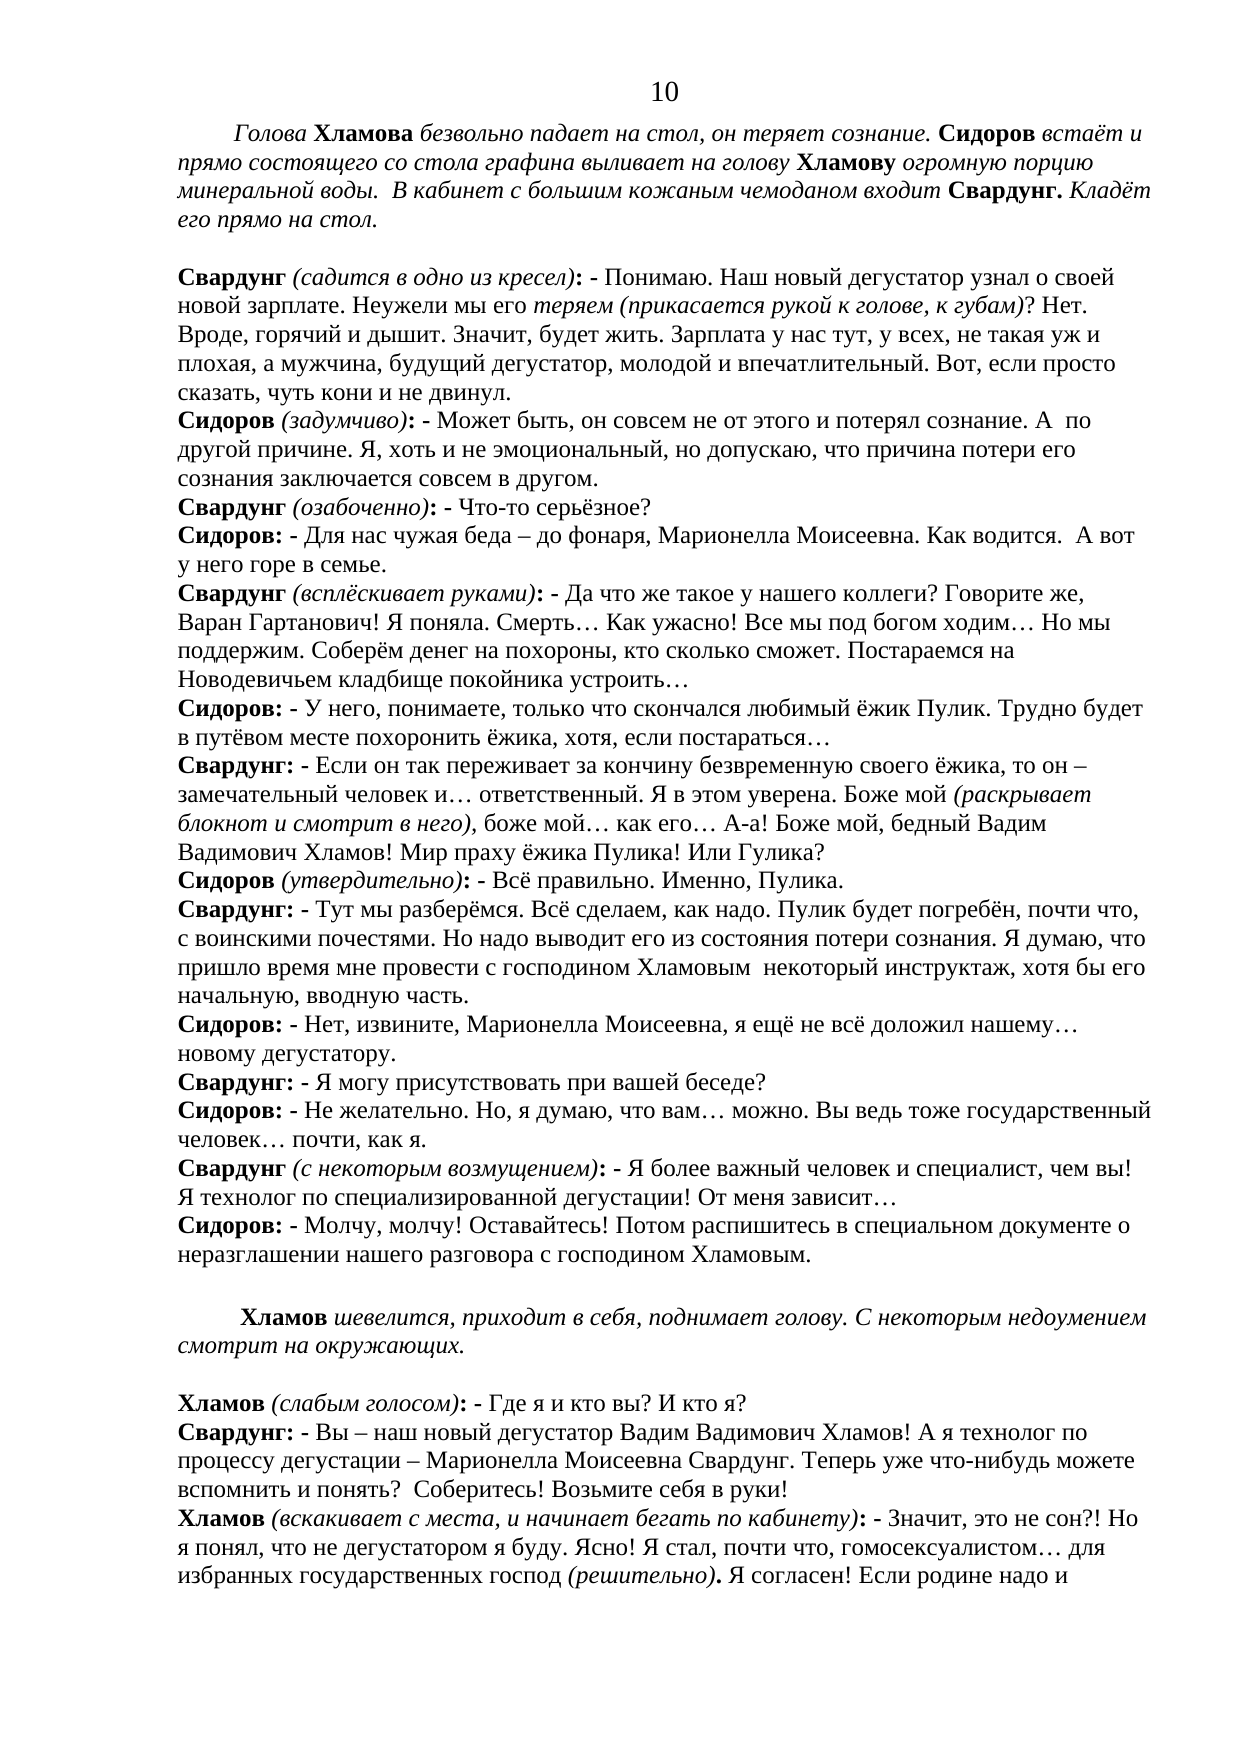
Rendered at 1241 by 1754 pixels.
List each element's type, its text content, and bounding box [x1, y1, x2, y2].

text Сидоров (утвердительно): - Всё правильно. Именно, Пулика. [177, 866, 1152, 894]
text Свардунг: - Если он так переживает за кончину безвременную своего ёжика, то он – замечательный человек и… ответственный. Я в этом уверена. Боже мой (раскрывает блокнот и смотрит в него), боже мой… как его… А-а! Боже мой, бедный Вадим Вадимович Хламов! Мир праху ёжика Пулика! Или Гулика? [177, 751, 1152, 866]
text Свардунг: - Тут мы разберёмся. Всё сделаем, как надо. Пулик будет погребён, почти что, с воинскими почестями. Но надо выводит его из состояния потери сознания. Я думаю, что пришло время мне провести с господином Хламовым некоторый инструктаж, хотя бы его начальную, вводную часть. [177, 894, 1152, 1009]
text Свардунг (с некоторым возмущением): - Я более важный человек и специалист, чем вы! Я технолог по специализированной дегустации! От меня зависит… [177, 1153, 1152, 1211]
text Свардунг: - Вы – наш новый дегустатор Вадим Вадимович Хламов! А я технолог по процессу дегустации – Марионелла Моисеевна Свардунг. Теперь уже что-нибудь можете вспомнить и понять? Соберитесь! Возьмите себя в руки! [177, 1417, 1152, 1503]
text Сидоров: - Нет, извините, Марионелла Моисеевна, я ещё не всё доложил нашему… новому дегустатору. [177, 1009, 1152, 1067]
text Сидоров: - Не желательно. Но, я думаю, что вам… можно. Вы ведь тоже государственный человек… почти, как я. [177, 1096, 1152, 1153]
text Свардунг: - Я могу присутствовать при вашей беседе? [177, 1067, 1152, 1096]
text Голова Хламова безвольно падает на стол, он теряет сознание. Сидоров встаёт и прямо состоящего со стола графина выливает на голову Хламову огромную порцию минеральной воды. В кабинет с большим кожаным чемоданом входит Свардунг. Кладёт его прямо на стол. [177, 118, 1152, 233]
text Хламов шевелится, приходит в себя, поднимает голову. С некоторым недоумением смотрит на окружающих. [177, 1302, 1152, 1359]
text Сидоров: - Для нас чужая беда – до фонаря, Марионелла Моисеевна. Как водится. А вот у него горе в семье. [177, 521, 1152, 578]
text Свардунг (всплёскивает руками): - Да что же такое у нашего коллеги? Говорите же, Варан Гартанович! Я поняла. Смерть… Как ужасно! Все мы под богом ходим… Но мы поддержим. Соберём денег на похороны, кто сколько сможет. Постараемся на Новодевичьем кладбище покойника устроить… [177, 578, 1152, 693]
text Хламов (слабым голосом): - Где я и кто вы? И кто я? [177, 1388, 1152, 1417]
text Свардунг (озабоченно): - Что-то серьёзное? [177, 492, 1152, 521]
text Сидоров: - У него, понимаете, только что скончался любимый ёжик Пулик. Трудно будет в путёвом месте похоронить ёжика, хотя, если постараться… [177, 693, 1152, 751]
text Сидоров: - Молчу, молчу! Оставайтесь! Потом распишитесь в специальном документе о неразглашении нашего разговора с господином Хламовым. [177, 1211, 1152, 1268]
text Свардунг (садится в одно из кресел): - Понимаю. Наш новый дегустатор узнал о своей новой зарплате. Неужели мы его теряем (прикасается рукой к голове, к губам)? Нет. Вроде, горячий и дышит. Значит, будет жить. Зарплата у нас тут, у всех, не такая уж и плохая, а мужчина, будущий дегустатор, молодой и впечатлительный. Вот, если просто сказать, чуть кони и не двинул. [177, 262, 1152, 406]
text Сидоров (задумчиво): - Может быть, он совсем не от этого и потерял сознание. А по другой причине. Я, хоть и не эмоциональный, но допускаю, что причина потери его сознания заключается совсем в другом. [177, 406, 1152, 492]
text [177, 1503, 1152, 1589]
